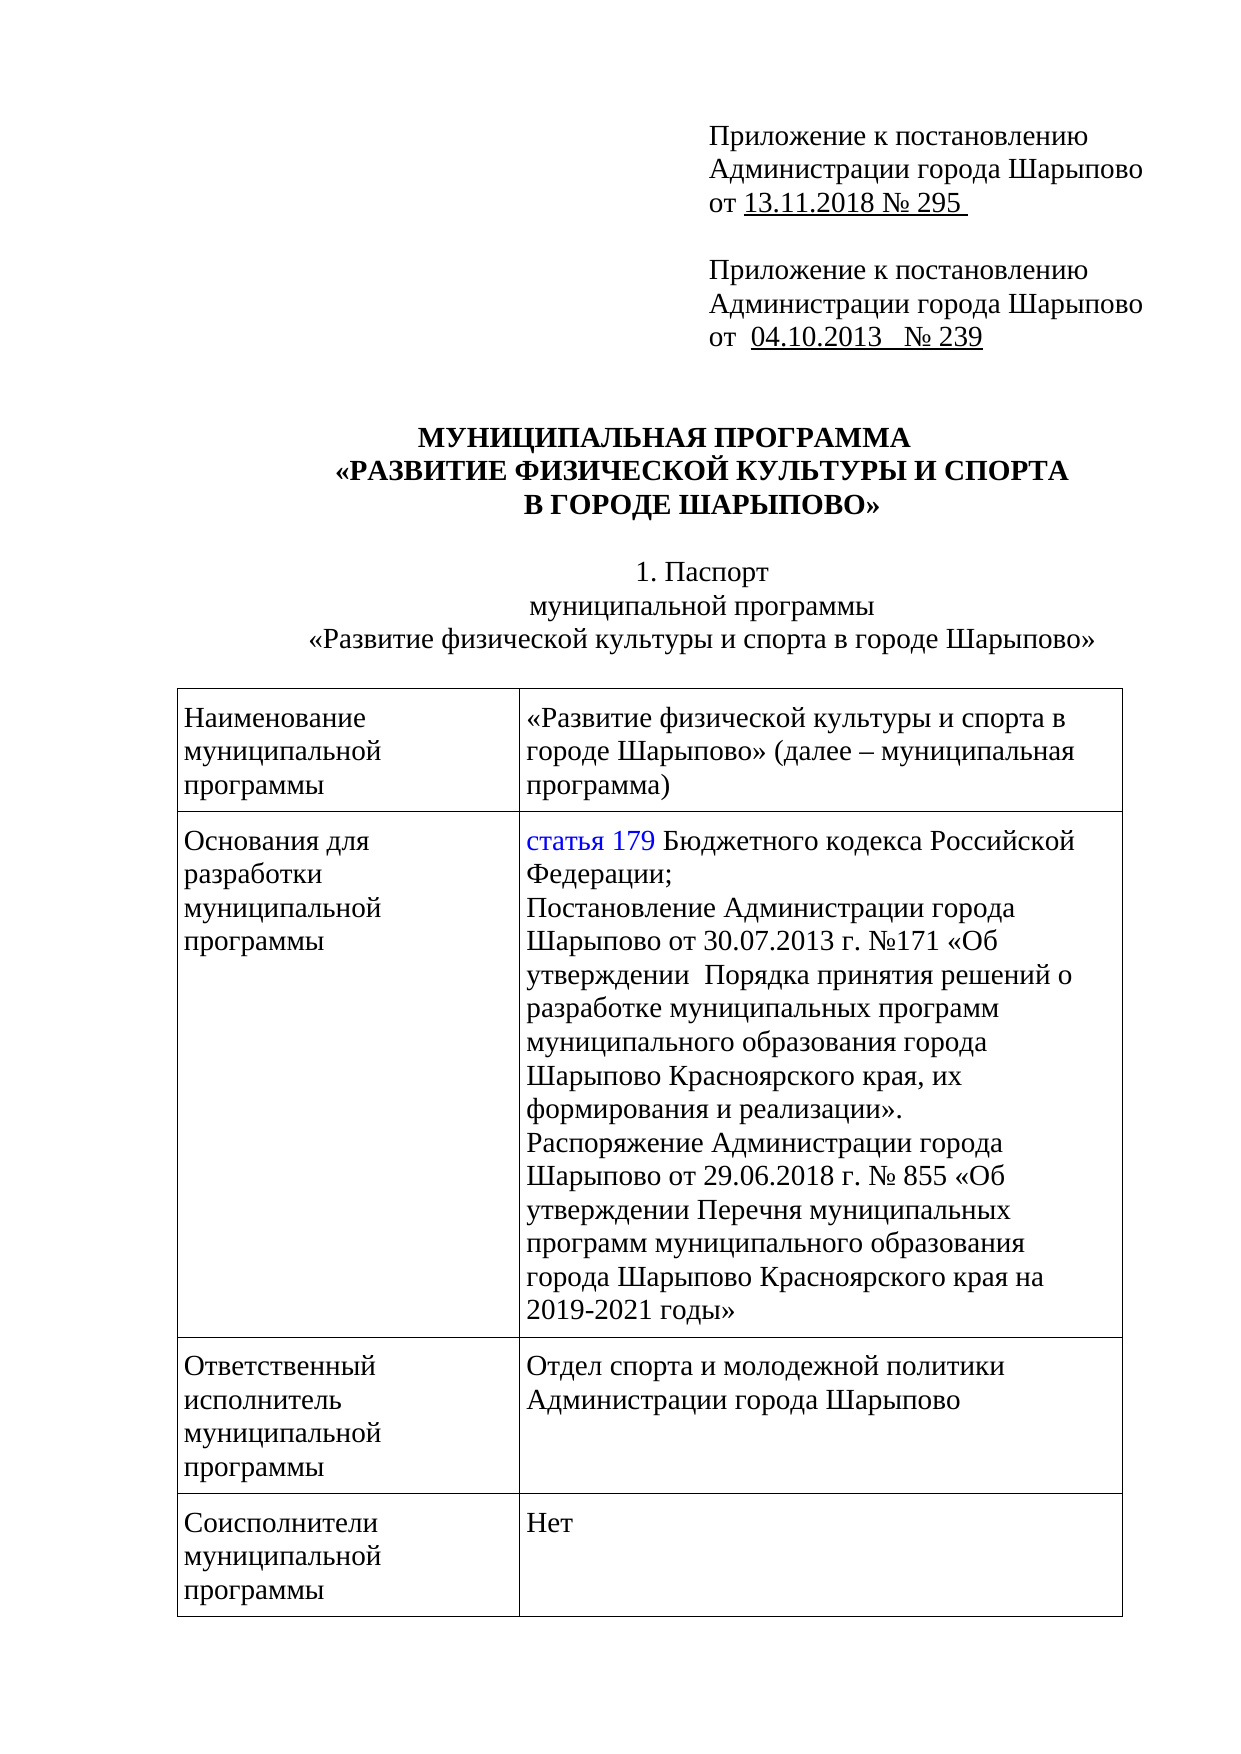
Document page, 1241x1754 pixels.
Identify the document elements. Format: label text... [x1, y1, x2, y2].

text от 13.11.2018 № 295 [709, 185, 1152, 219]
text «Развитие физической культуры и спорта в городе Шарыпово» [177, 621, 1152, 655]
text Приложение к постановлению [709, 118, 1152, 152]
text «РАЗВИТИЕ ФИЗИЧЕСКОЙ КУЛЬТУРЫ И СПОРТА [177, 453, 1152, 487]
table_cell Отдел спорта и молодежной политики Администрации города Шарыпово [520, 1338, 1122, 1493]
text Администрации города Шарыпово [709, 152, 1152, 185]
text Администрации города Шарыпово [709, 286, 1152, 319]
table_cell Нет [520, 1494, 1122, 1616]
text МУНИЦИПАЛЬНАЯ ПРОГРАММА [177, 420, 1152, 453]
text от 04.10.2013 № 239 [709, 319, 1152, 353]
table_cell Соисполнители муниципальной программы [178, 1494, 519, 1616]
text 1. Паспорт [177, 554, 1152, 588]
table_cell Ответственный исполнитель муниципальной программы [178, 1338, 519, 1493]
text Приложение к постановлению [709, 252, 1152, 286]
table_cell Основания для разработки муниципальной программы [178, 812, 519, 1337]
text В ГОРОДЕ ШАРЫПОВО» [177, 487, 1152, 521]
text муниципальной программы [177, 588, 1152, 621]
table_header «Развитие физической культуры и спорта в городе Шарыпово» (далее – муниципальная программа) [520, 689, 1122, 811]
table_cell статья 179 Бюджетного кодекса Российской Федерации; Постановление Администрации города Шарыпово от 30.07.2013 г. №171 «Об утверждении Порядка принятия решений о разработке муниципальных программ муниципального образования города Шарыпово Красноярского края, их формирования и реализации». Распоряжение Администрации города Шарыпово от 29.06.2018 г. № 855 «Об утверждении Перечня муниципальных программ муниципального образования города Шарыпово Красноярского края на 2019-2021 годы» [520, 812, 1122, 1337]
table_header Наименование муниципальной программы [178, 689, 519, 811]
